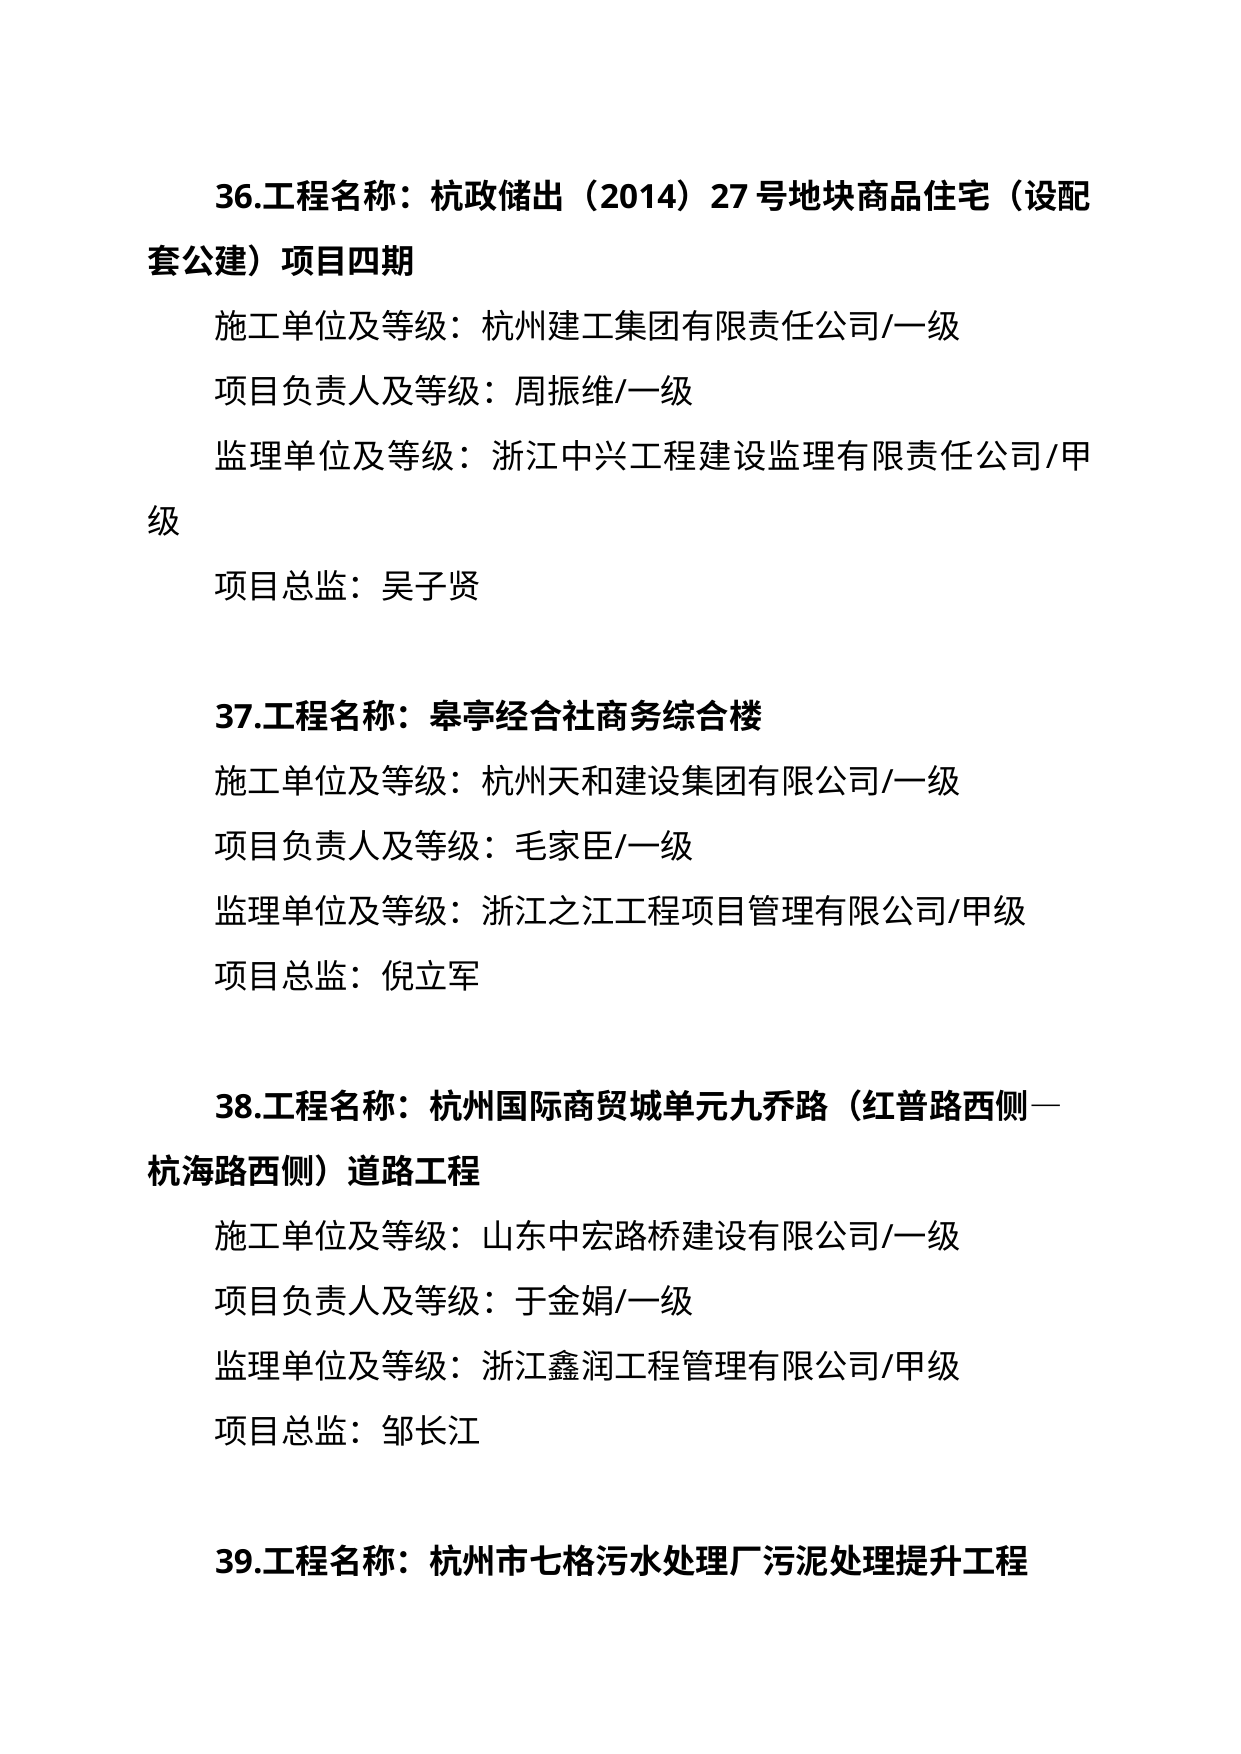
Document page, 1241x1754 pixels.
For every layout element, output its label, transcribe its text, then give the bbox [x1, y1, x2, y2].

list 39.工程名称：杭州市七格污水处理厂污泥处理提升工程 [148, 1527, 1092, 1592]
list 施工单位及等级：杭州建工集团有限责任公司/一级 [148, 292, 1092, 357]
list 38.工程名称：杭州国际商贸城单元九乔路（红普路西侧—杭海路西侧）道路工程 [148, 1072, 1092, 1202]
list 37.工程名称：皋亭经合社商务综合楼 [148, 682, 1092, 747]
list 监理单位及等级：浙江之江工程项目管理有限公司/甲级 [148, 877, 1092, 942]
list 监理单位及等级：浙江鑫润工程管理有限公司/甲级 [148, 1332, 1092, 1397]
list 施工单位及等级：山东中宏路桥建设有限公司/一级 [148, 1202, 1092, 1267]
list 项目负责人及等级：于金娟/一级 [148, 1267, 1092, 1332]
list 项目负责人及等级：毛家臣/一级 [148, 812, 1092, 877]
list 项目总监：邹长江 [148, 1397, 1092, 1462]
list 项目总监：吴子贤 [148, 552, 1092, 617]
list 项目总监：倪立军 [148, 942, 1092, 1007]
list 施工单位及等级：杭州天和建设集团有限公司/一级 [148, 747, 1092, 812]
list 项目负责人及等级：周振维/一级 [148, 357, 1092, 422]
list 监理单位及等级：浙江中兴工程建设监理有限责任公司/甲级 [148, 422, 1092, 552]
list 36.工程名称：杭政储出（2014）27号地块商品住宅（设配套公建）项目四期 [148, 162, 1092, 292]
